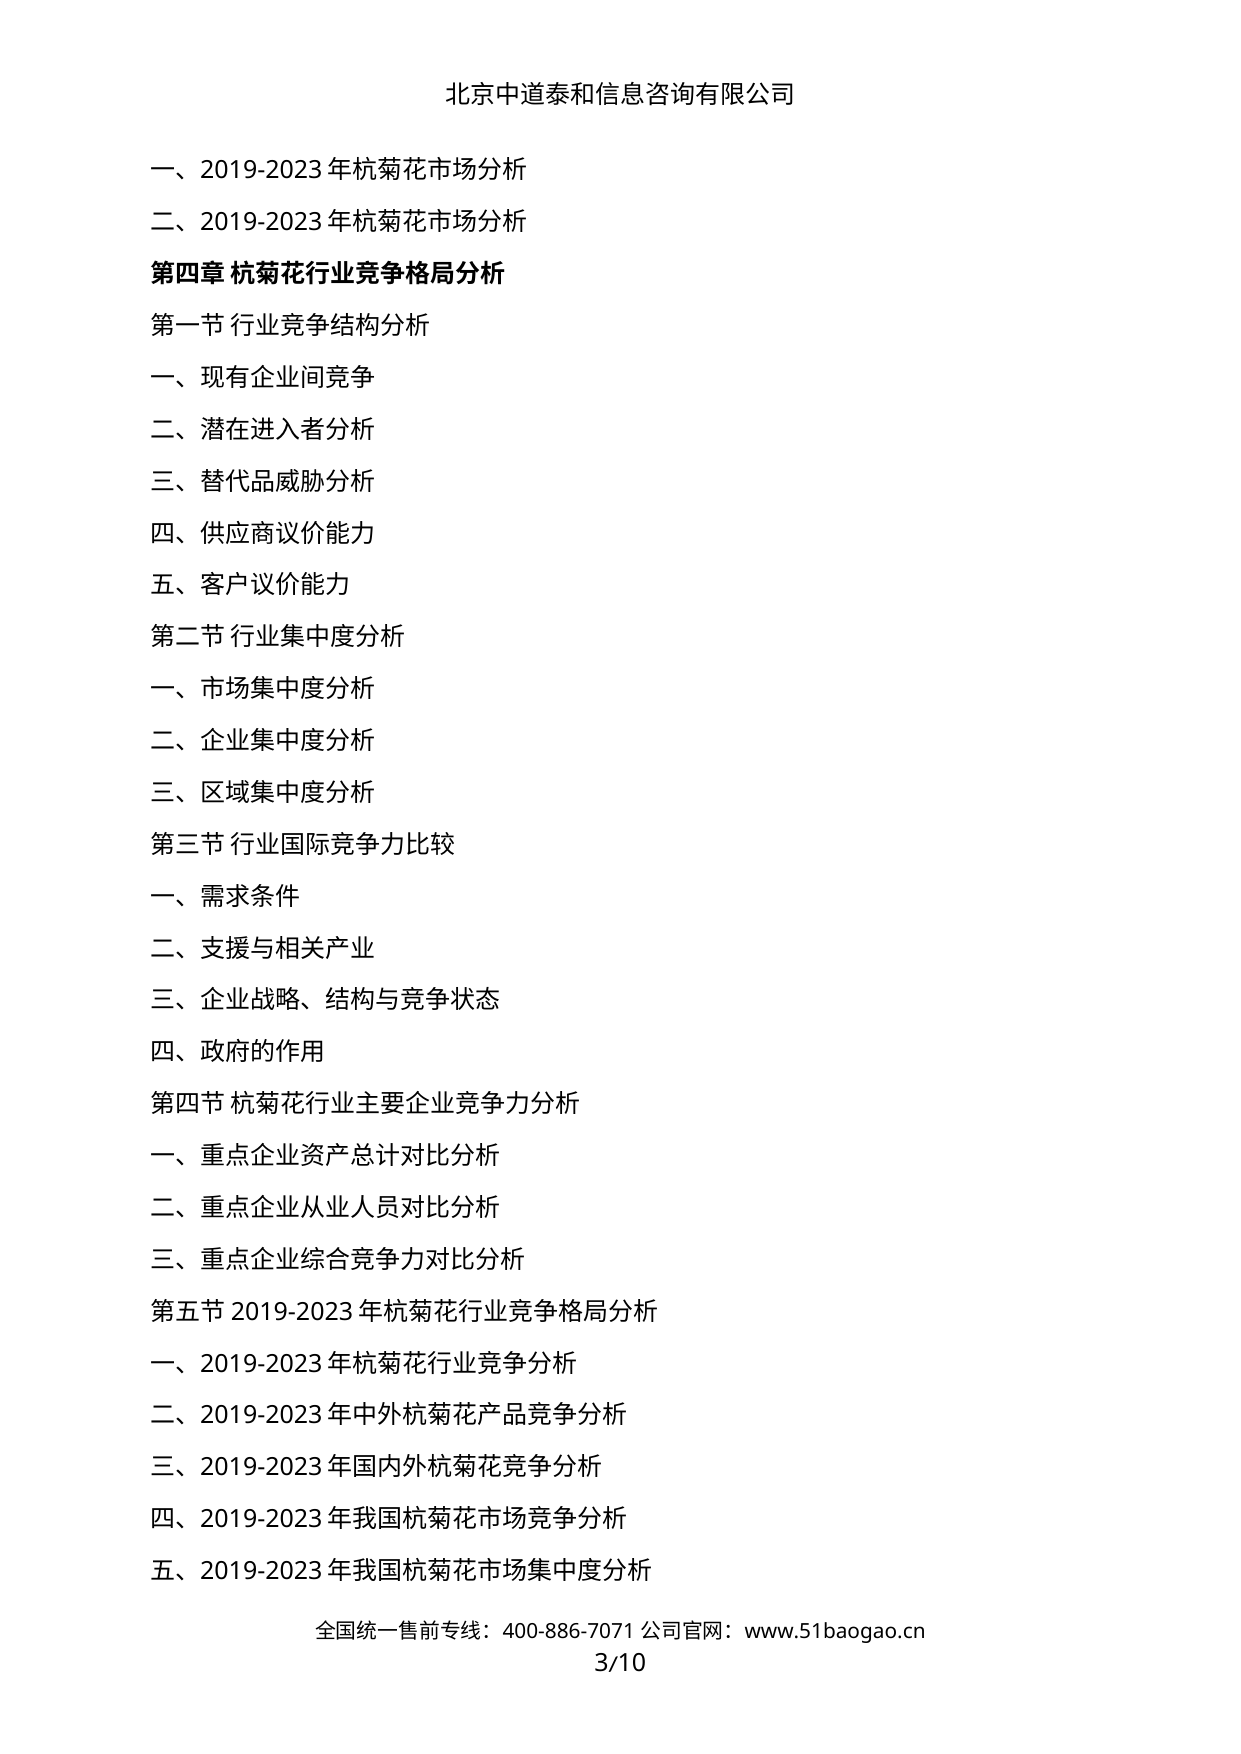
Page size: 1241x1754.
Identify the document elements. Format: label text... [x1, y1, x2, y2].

text 第一节 行业竞争结构分析 [150, 306, 1090, 342]
text 三、替代品威胁分析 [150, 461, 1090, 497]
text 二、潜在进入者分析 [150, 409, 1090, 446]
text 第四章 杭菊花行业竞争格局分析 [150, 254, 1090, 290]
text 第三节 行业国际竞争力比较 [150, 824, 1090, 861]
text 四、政府的作用 [150, 1032, 1090, 1068]
text 一、重点企业资产总计对比分析 [150, 1136, 1090, 1172]
text 四、供应商议价能力 [150, 513, 1090, 549]
text 二、支援与相关产业 [150, 928, 1090, 964]
text 一、2019-2023年杭菊花市场分析 [150, 150, 1090, 186]
text 第五节 2019-2023年杭菊花行业竞争格局分析 [150, 1291, 1090, 1327]
text 三、企业战略、结构与竞争状态 [150, 980, 1090, 1016]
text 二、2019-2023年杭菊花市场分析 [150, 202, 1090, 238]
text 四、2019-2023年我国杭菊花市场竞争分析 [150, 1499, 1090, 1535]
text 第四节 杭菊花行业主要企业竞争力分析 [150, 1084, 1090, 1120]
text 三、2019-2023年国内外杭菊花竞争分析 [150, 1447, 1090, 1483]
text 一、现有企业间竞争 [150, 357, 1090, 394]
text 三、区域集中度分析 [150, 772, 1090, 809]
text 二、企业集中度分析 [150, 721, 1090, 757]
text 一、需求条件 [150, 876, 1090, 912]
text 二、2019-2023年中外杭菊花产品竞争分析 [150, 1395, 1090, 1431]
text 五、客户议价能力 [150, 565, 1090, 601]
text 二、重点企业从业人员对比分析 [150, 1187, 1090, 1224]
text 五、2019-2023年我国杭菊花市场集中度分析 [150, 1551, 1090, 1587]
text 第二节 行业集中度分析 [150, 617, 1090, 653]
text 一、市场集中度分析 [150, 669, 1090, 705]
text 三、重点企业综合竞争力对比分析 [150, 1239, 1090, 1276]
text 一、2019-2023年杭菊花行业竞争分析 [150, 1343, 1090, 1379]
